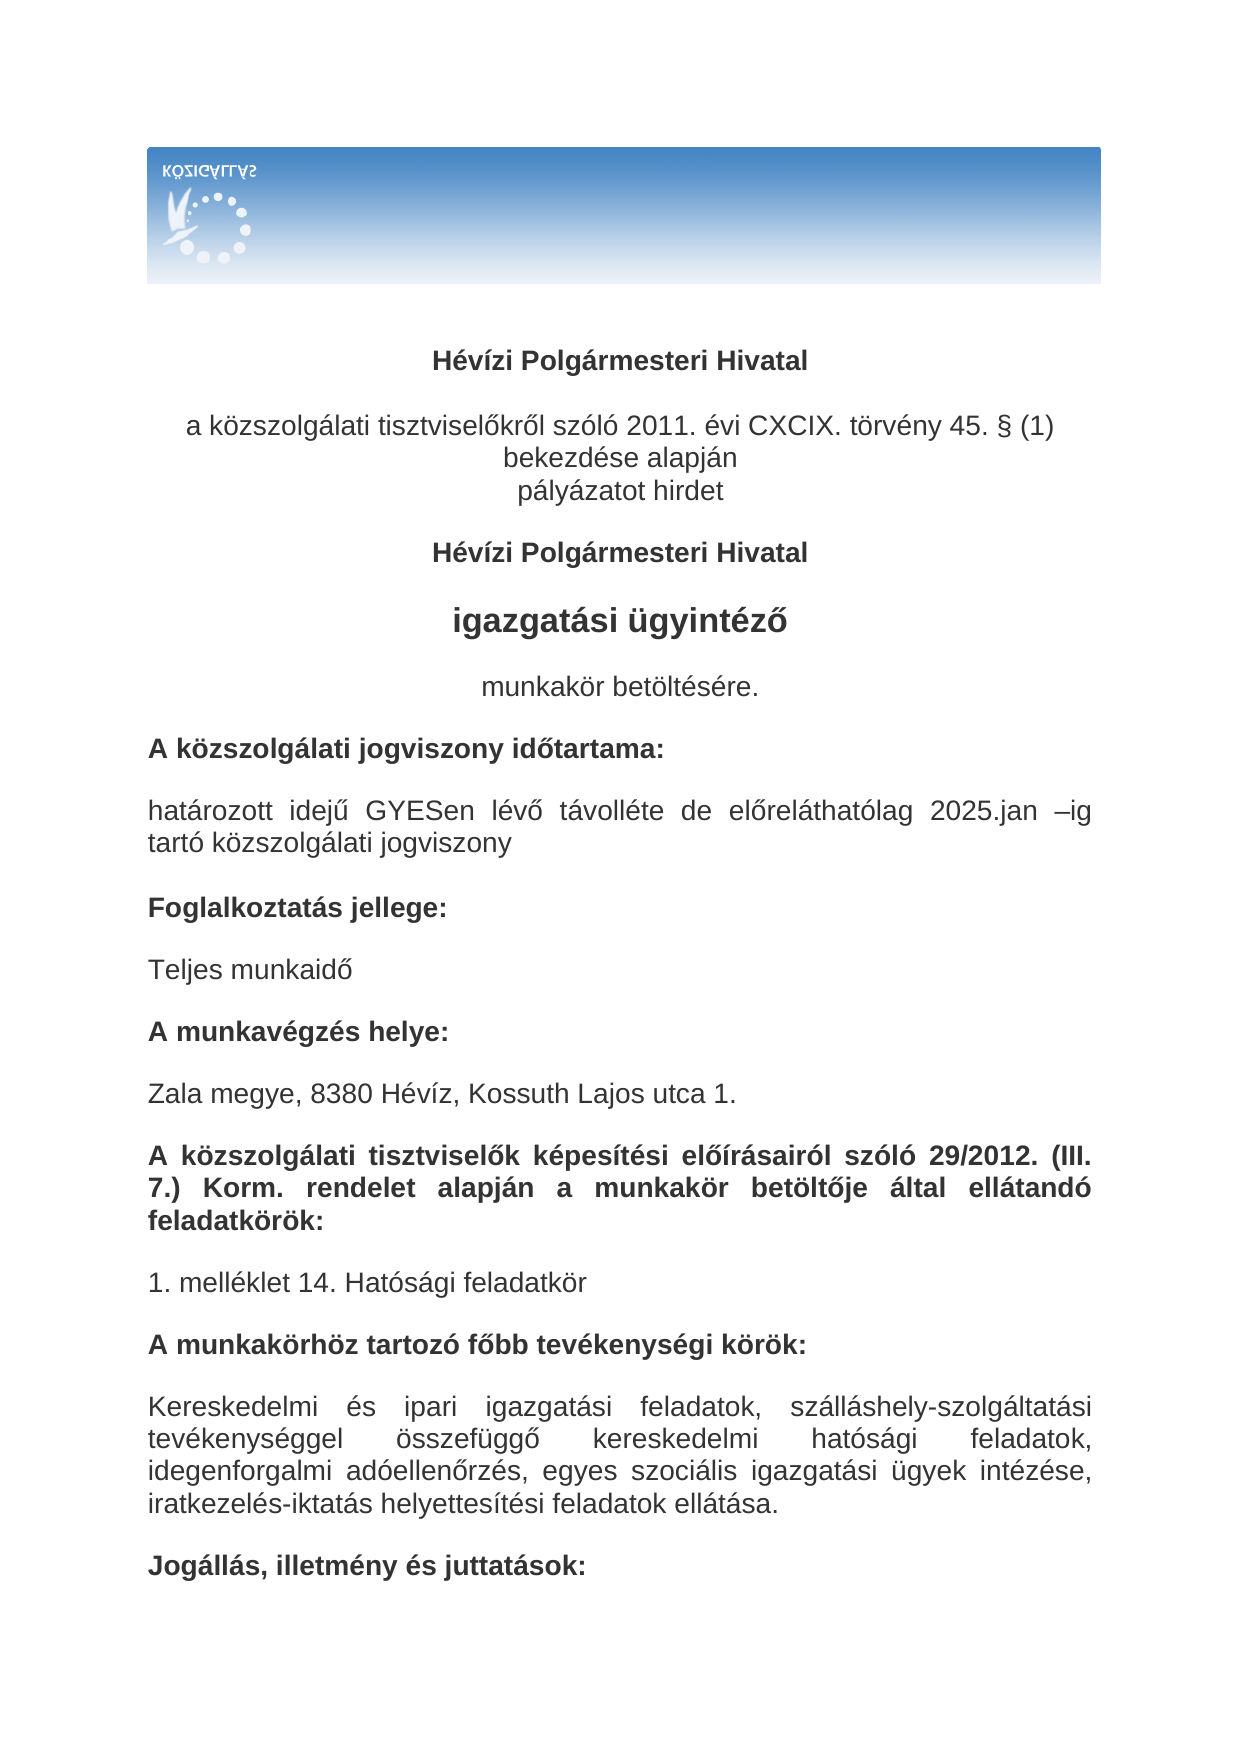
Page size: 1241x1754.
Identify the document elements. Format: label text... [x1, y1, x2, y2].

text 1. melléklet 14. Hatósági feladatkör [148, 1266, 1093, 1298]
text pályázatot hirdet [148, 474, 1093, 506]
text Kereskedelmi és ipari igazgatási feladatok, szálláshely-szolgáltatási tevékenységgel összefüggő kereskedelmi hatósági feladatok, idegenforgalmi adóellenőrzés, egyes szociális igazgatási ügyek intézése, iratkezelés-iktatás helyettesítési feladatok ellátása. [148, 1389, 1093, 1519]
text A közszolgálati tisztviselők képesítési előírásairól szóló 29/2012. (III. 7.) Korm. rendelet alapján a munkakör betöltője által ellátandó feladatkörök: [148, 1139, 1093, 1236]
text Jogállás, illetmény és juttatások: [148, 1549, 1093, 1581]
text a közszolgálati tisztviselőkről szóló 2011. évi CXCIX. törvény 45. § (1) bekezdése alapján [148, 409, 1093, 474]
text Hévízi Polgármesteri Hivatal [148, 344, 1093, 377]
text Teljes munkaidő [148, 953, 1093, 985]
text A munkavégzés helye: [148, 1015, 1093, 1047]
text határozott idejű GYESen lévő távolléte de előreláthatólag 2025.jan –ig tartó közszolgálati jogviszony [148, 794, 1093, 858]
text Hévízi Polgármesteri Hivatal igazgatási ügyintéző [148, 536, 1093, 640]
text Zala megye, 8380 Hévíz, Kossuth Lajos utca 1. [148, 1077, 1093, 1109]
picture [147, 147, 1101, 284]
text Foglalkoztatás jellege: [148, 891, 1093, 923]
text munkakör betöltésére. [148, 670, 1093, 702]
text A munkakörhöz tartozó főbb tevékenységi körök: [148, 1328, 1093, 1360]
text A közszolgálati jogviszony időtartama: [148, 732, 1093, 764]
